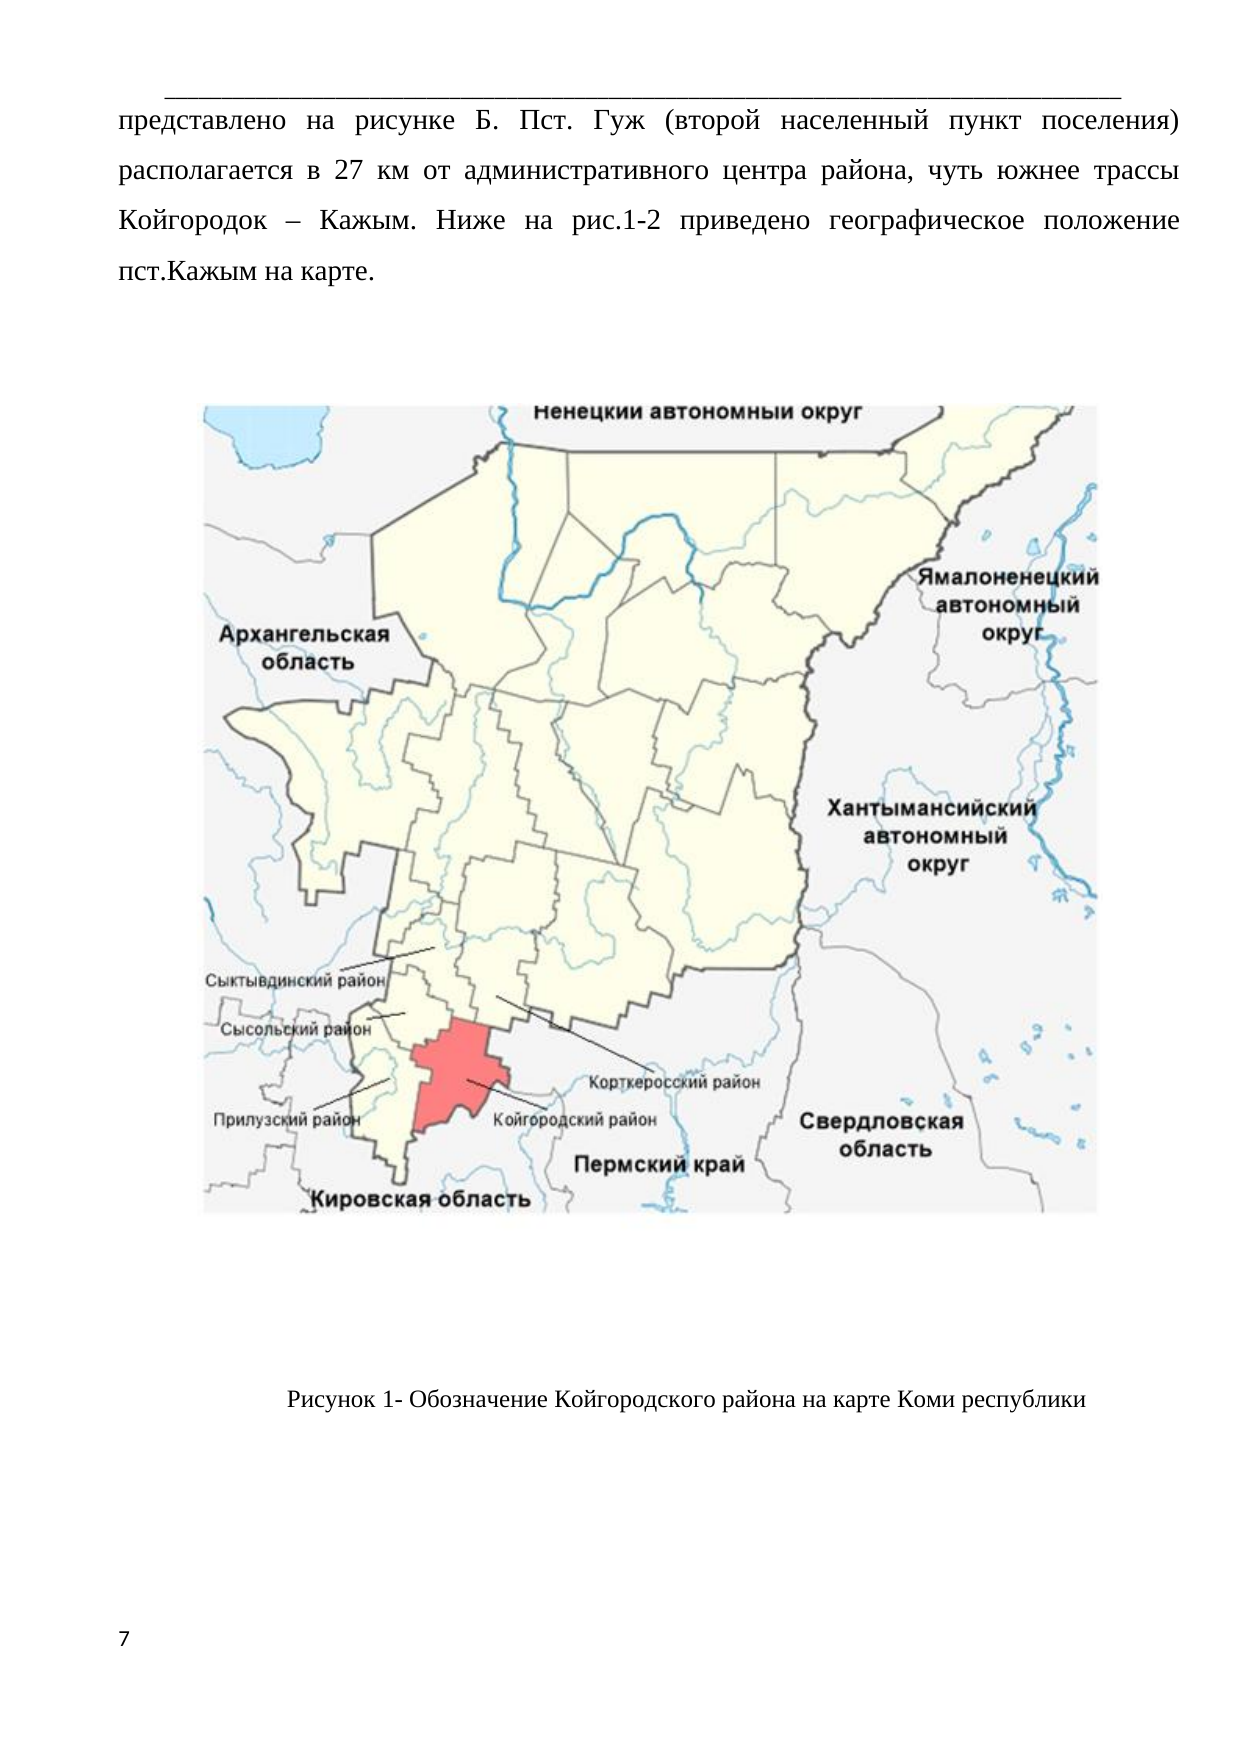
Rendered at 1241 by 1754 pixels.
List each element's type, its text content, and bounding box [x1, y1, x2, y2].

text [118, 102, 1181, 286]
text Рисунок 1- Обозначение Койгородского района на карте Коми республики [118, 1384, 1181, 1413]
picture [196, 403, 1103, 1324]
